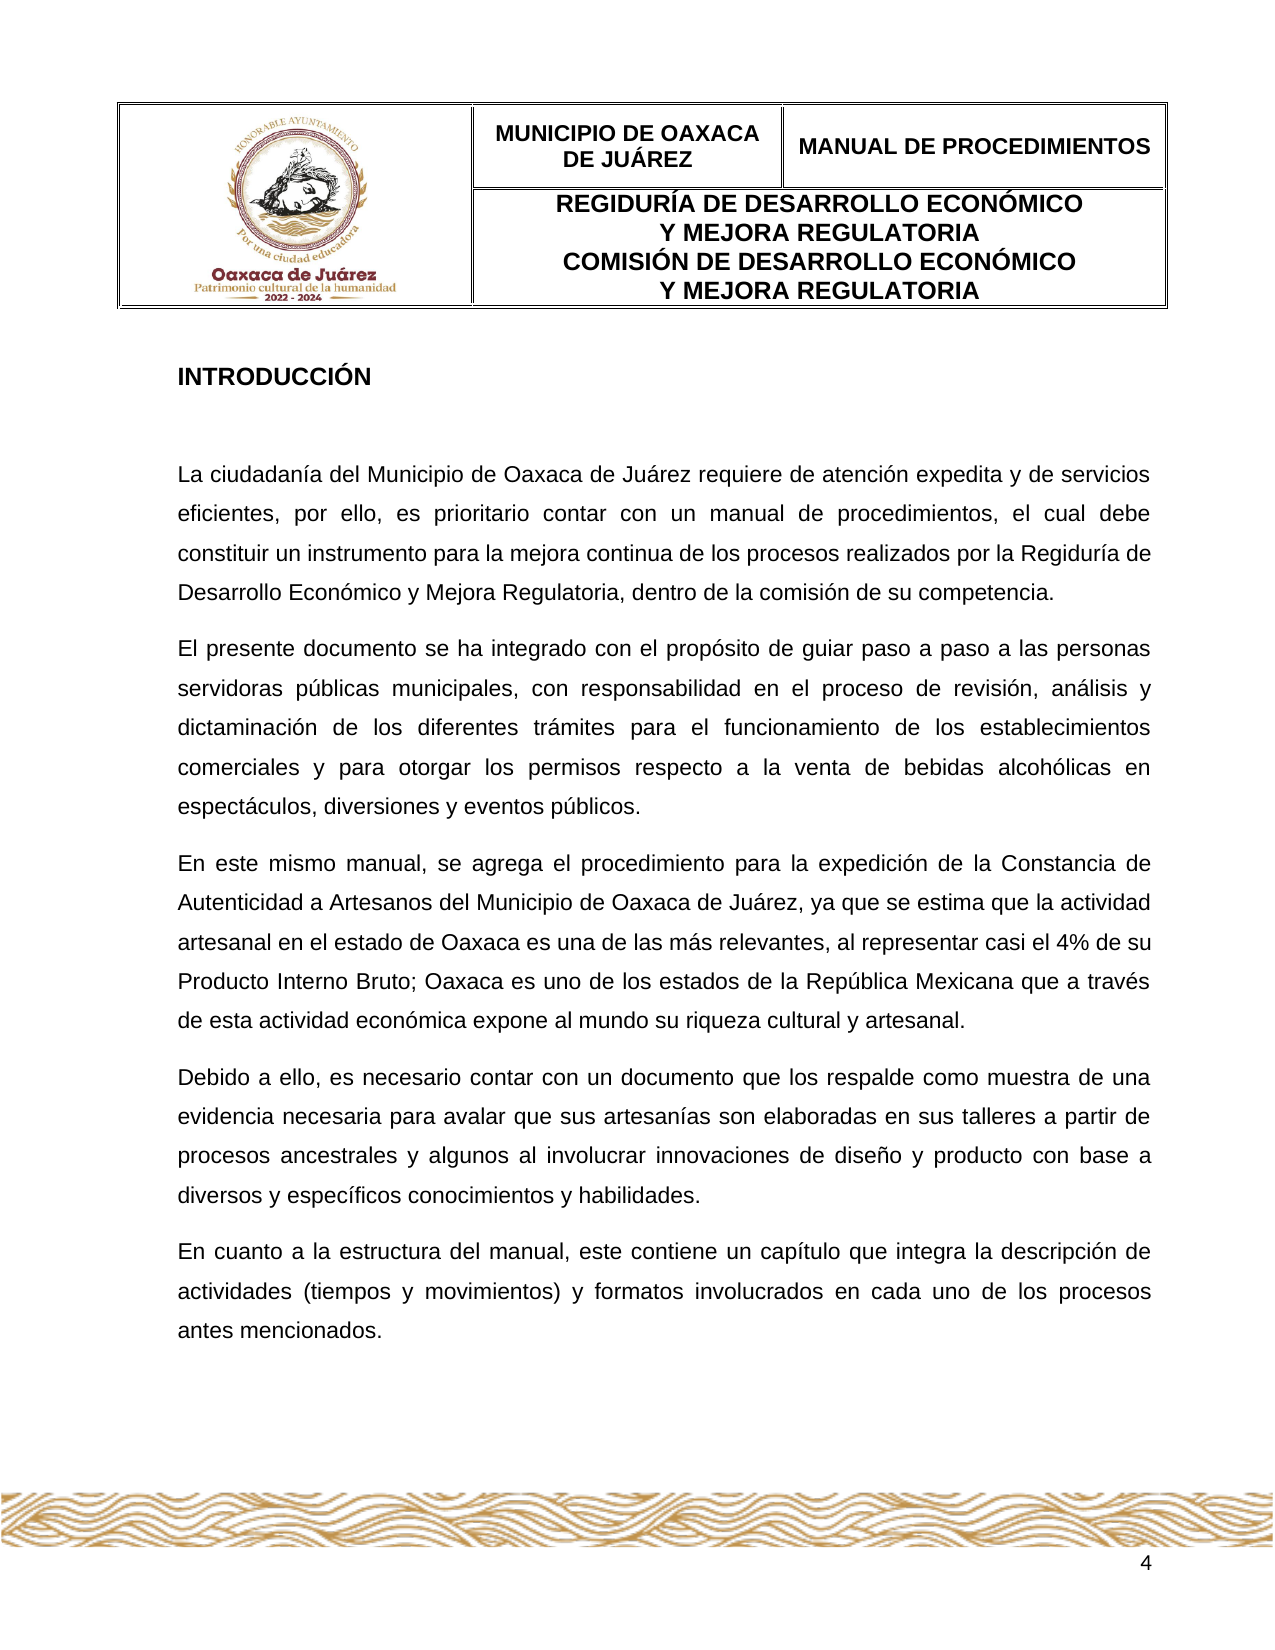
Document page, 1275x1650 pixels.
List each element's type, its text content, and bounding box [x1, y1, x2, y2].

subtitle INTRODUCCIÓN [177, 362, 1152, 390]
text En este mismo manual, se agrega el procedimiento para la expedición de la Constancia de Autenticidad a Artesanos del Municipio de Oaxaca de Juárez, ya que se estima que la actividad artesanal en el estado de Oaxaca es una de las más relevantes, al representar casi el 4% de su Producto Interno Bruto; Oaxaca es uno de los estados de la República Mexicana que a través de esta actividad económica expone al mundo su riqueza cultural y artesanal. [177, 849, 1152, 1034]
text Debido a ello, es necesario contar con un documento que los respalde como muestra de una evidencia necesaria para avalar que sus artesanías son elaboradas en sus talleres a partir de procesos ancestrales y algunos al involucrar innovaciones de diseño y producto con base a diversos y específicos conocimientos y habilidades. [177, 1063, 1152, 1208]
text El presente documento se ha integrado con el propósito de guiar paso a paso a las personas servidoras públicas municipales, con responsabilidad en el proceso de revisión, análisis y dictaminación de los diferentes trámites para el funcionamiento de los establecimientos comerciales y para otorgar los permisos respecto a la venta de bebidas alcohólicas en espectáculos, diversiones y eventos públicos. [177, 635, 1152, 820]
text La ciudadanía del Municipio de Oaxaca de Juárez requiere de atención expedita y de servicios eficientes, por ello, es prioritario contar con un manual de procedimientos, el cual debe constituir un instrumento para la mejora continua de los procesos realizados por la Regiduría de Desarrollo Económico y Mejora Regulatoria, dentro de la comisión de su competencia. [177, 461, 1152, 606]
text En cuanto a la estructura del manual, este contiene un capítulo que integra la descripción de actividades (tiempos y movimientos) y formatos involucrados en cada uno de los procesos antes mencionados. [177, 1238, 1152, 1343]
